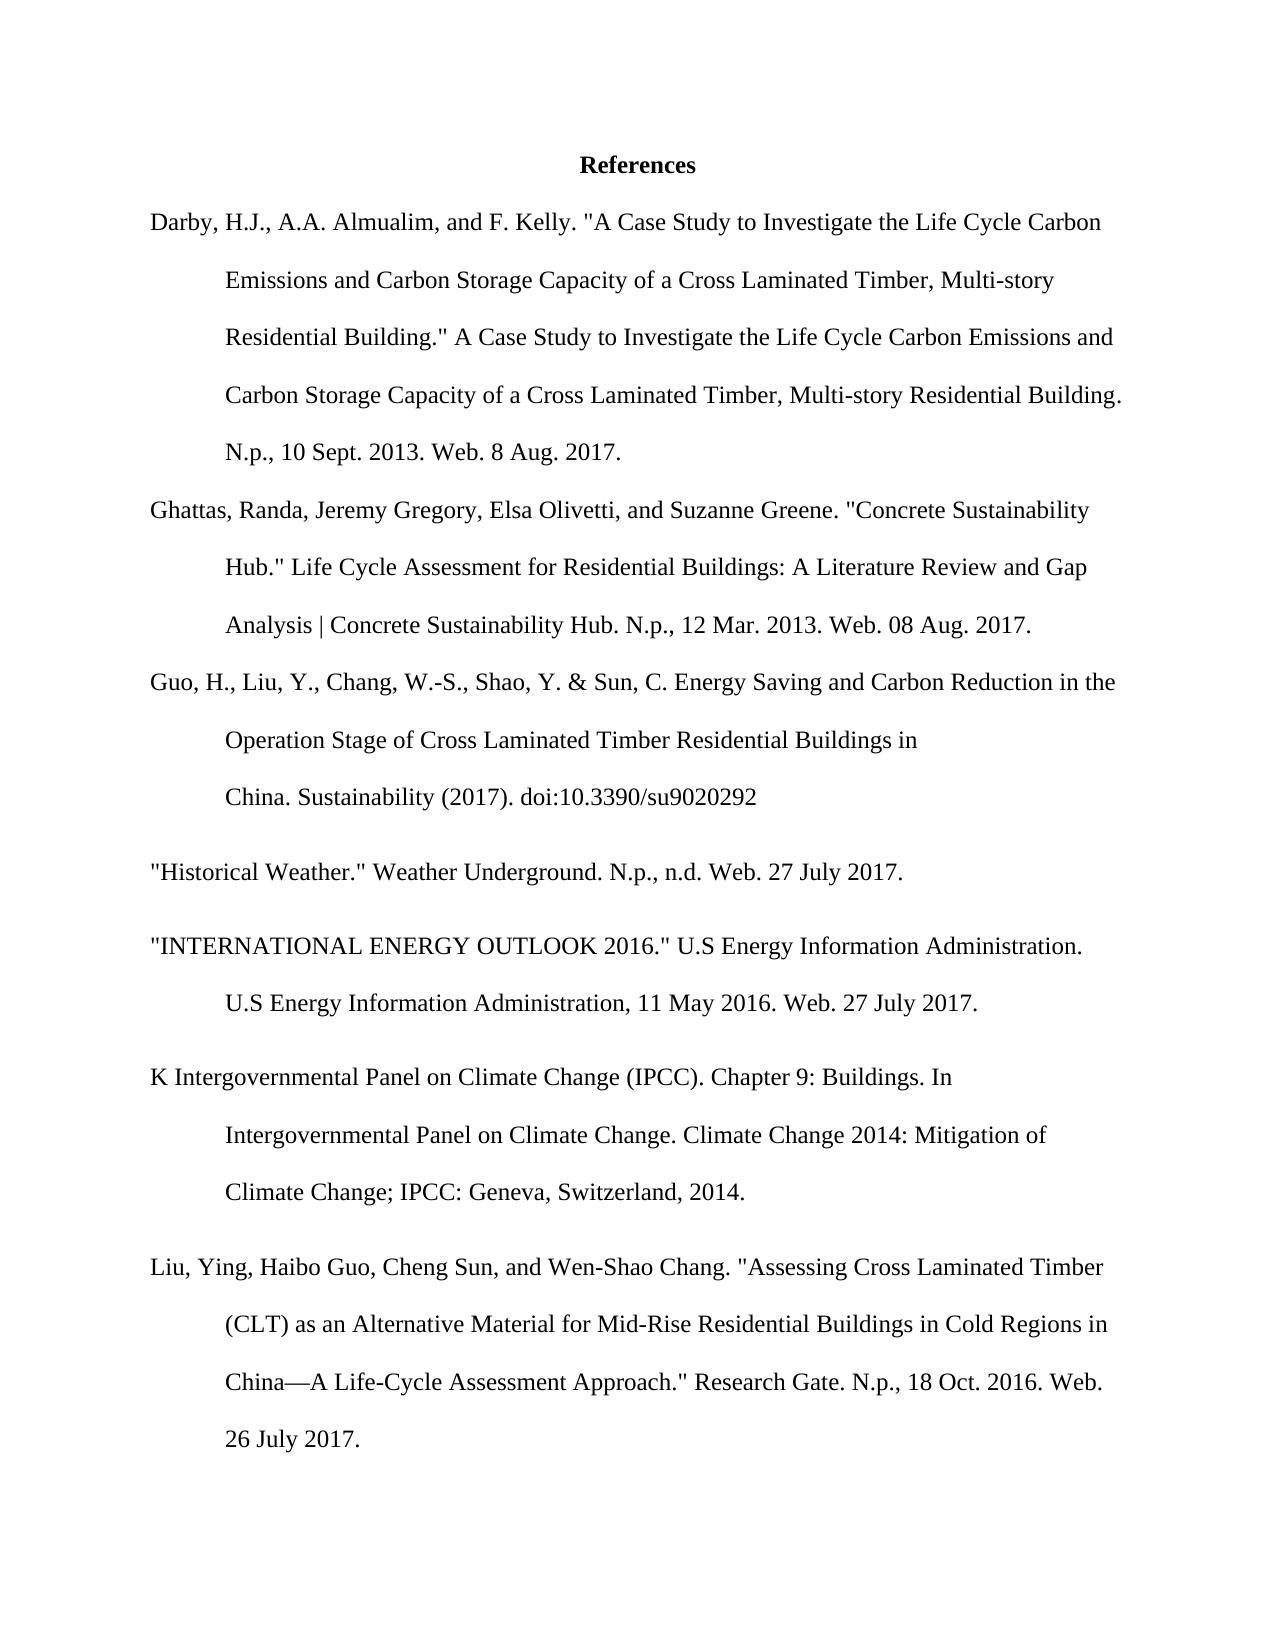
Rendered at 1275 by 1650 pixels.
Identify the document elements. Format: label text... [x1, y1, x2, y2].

text Guo, H., Liu, Y., Chang, W.-S., Shao, Y. & Sun, C. Energy Saving and Carbon Reduction in the Operation Stage of Cross Laminated Timber Residential Buildings in China. Sustainability (2017). doi:10.3390/su9020292 [150, 667, 1125, 811]
text K Intergovernmental Panel on Climate Change (IPCC). Chapter 9: Buildings. In Intergovernmental Panel on Climate Change. Climate Change 2014: Mitigation of Climate Change; IPCC: Geneva, Switzerland, 2014. [150, 1062, 1125, 1206]
text Liu, Ying, Haibo Guo, Cheng Sun, and Wen-Shao Chang. "Assessing Cross Laminated Timber (CLT) as an Alternative Material for Mid-Rise Residential Buildings in Cold Regions in China—A Life-Cycle Assessment Approach." Research Gate. N.p., 18 Oct. 2016. Web. 26 July 2017. [150, 1252, 1125, 1453]
text "Historical Weather." Weather Underground. N.p., n.d. Web. 27 July 2017. [150, 857, 1125, 885]
text "INTERNATIONAL ENERGY OUTLOOK 2016." U.S Energy Information Administration. U.S Energy Information Administration, 11 May 2016. Web. 27 July 2017. [150, 931, 1125, 1017]
text Darby, H.J., A.A. Almualim, and F. Kelly. "A Case Study to Investigate the Life Cycle Carbon Emissions and Carbon Storage Capacity of a Cross Laminated Timber, Multi-story Residential Building." A Case Study to Investigate the Life Cycle Carbon Emissions and Carbon Storage Capacity of a Cross Laminated Timber, Multi-story Residential Building. N.p., 10 Sept. 2013. Web. 8 Aug. 2017. [150, 207, 1125, 466]
text Ghattas, Randa, Jeremy Gregory, Elsa Olivetti, and Suzanne Greene. "Concrete Sustainability Hub." Life Cycle Assessment for Residential Buildings: A Literature Review and Gap Analysis | Concrete Sustainability Hub. N.p., 12 Mar. 2013. Web. 08 Aug. 2017. [150, 495, 1125, 639]
text References [150, 150, 1125, 179]
